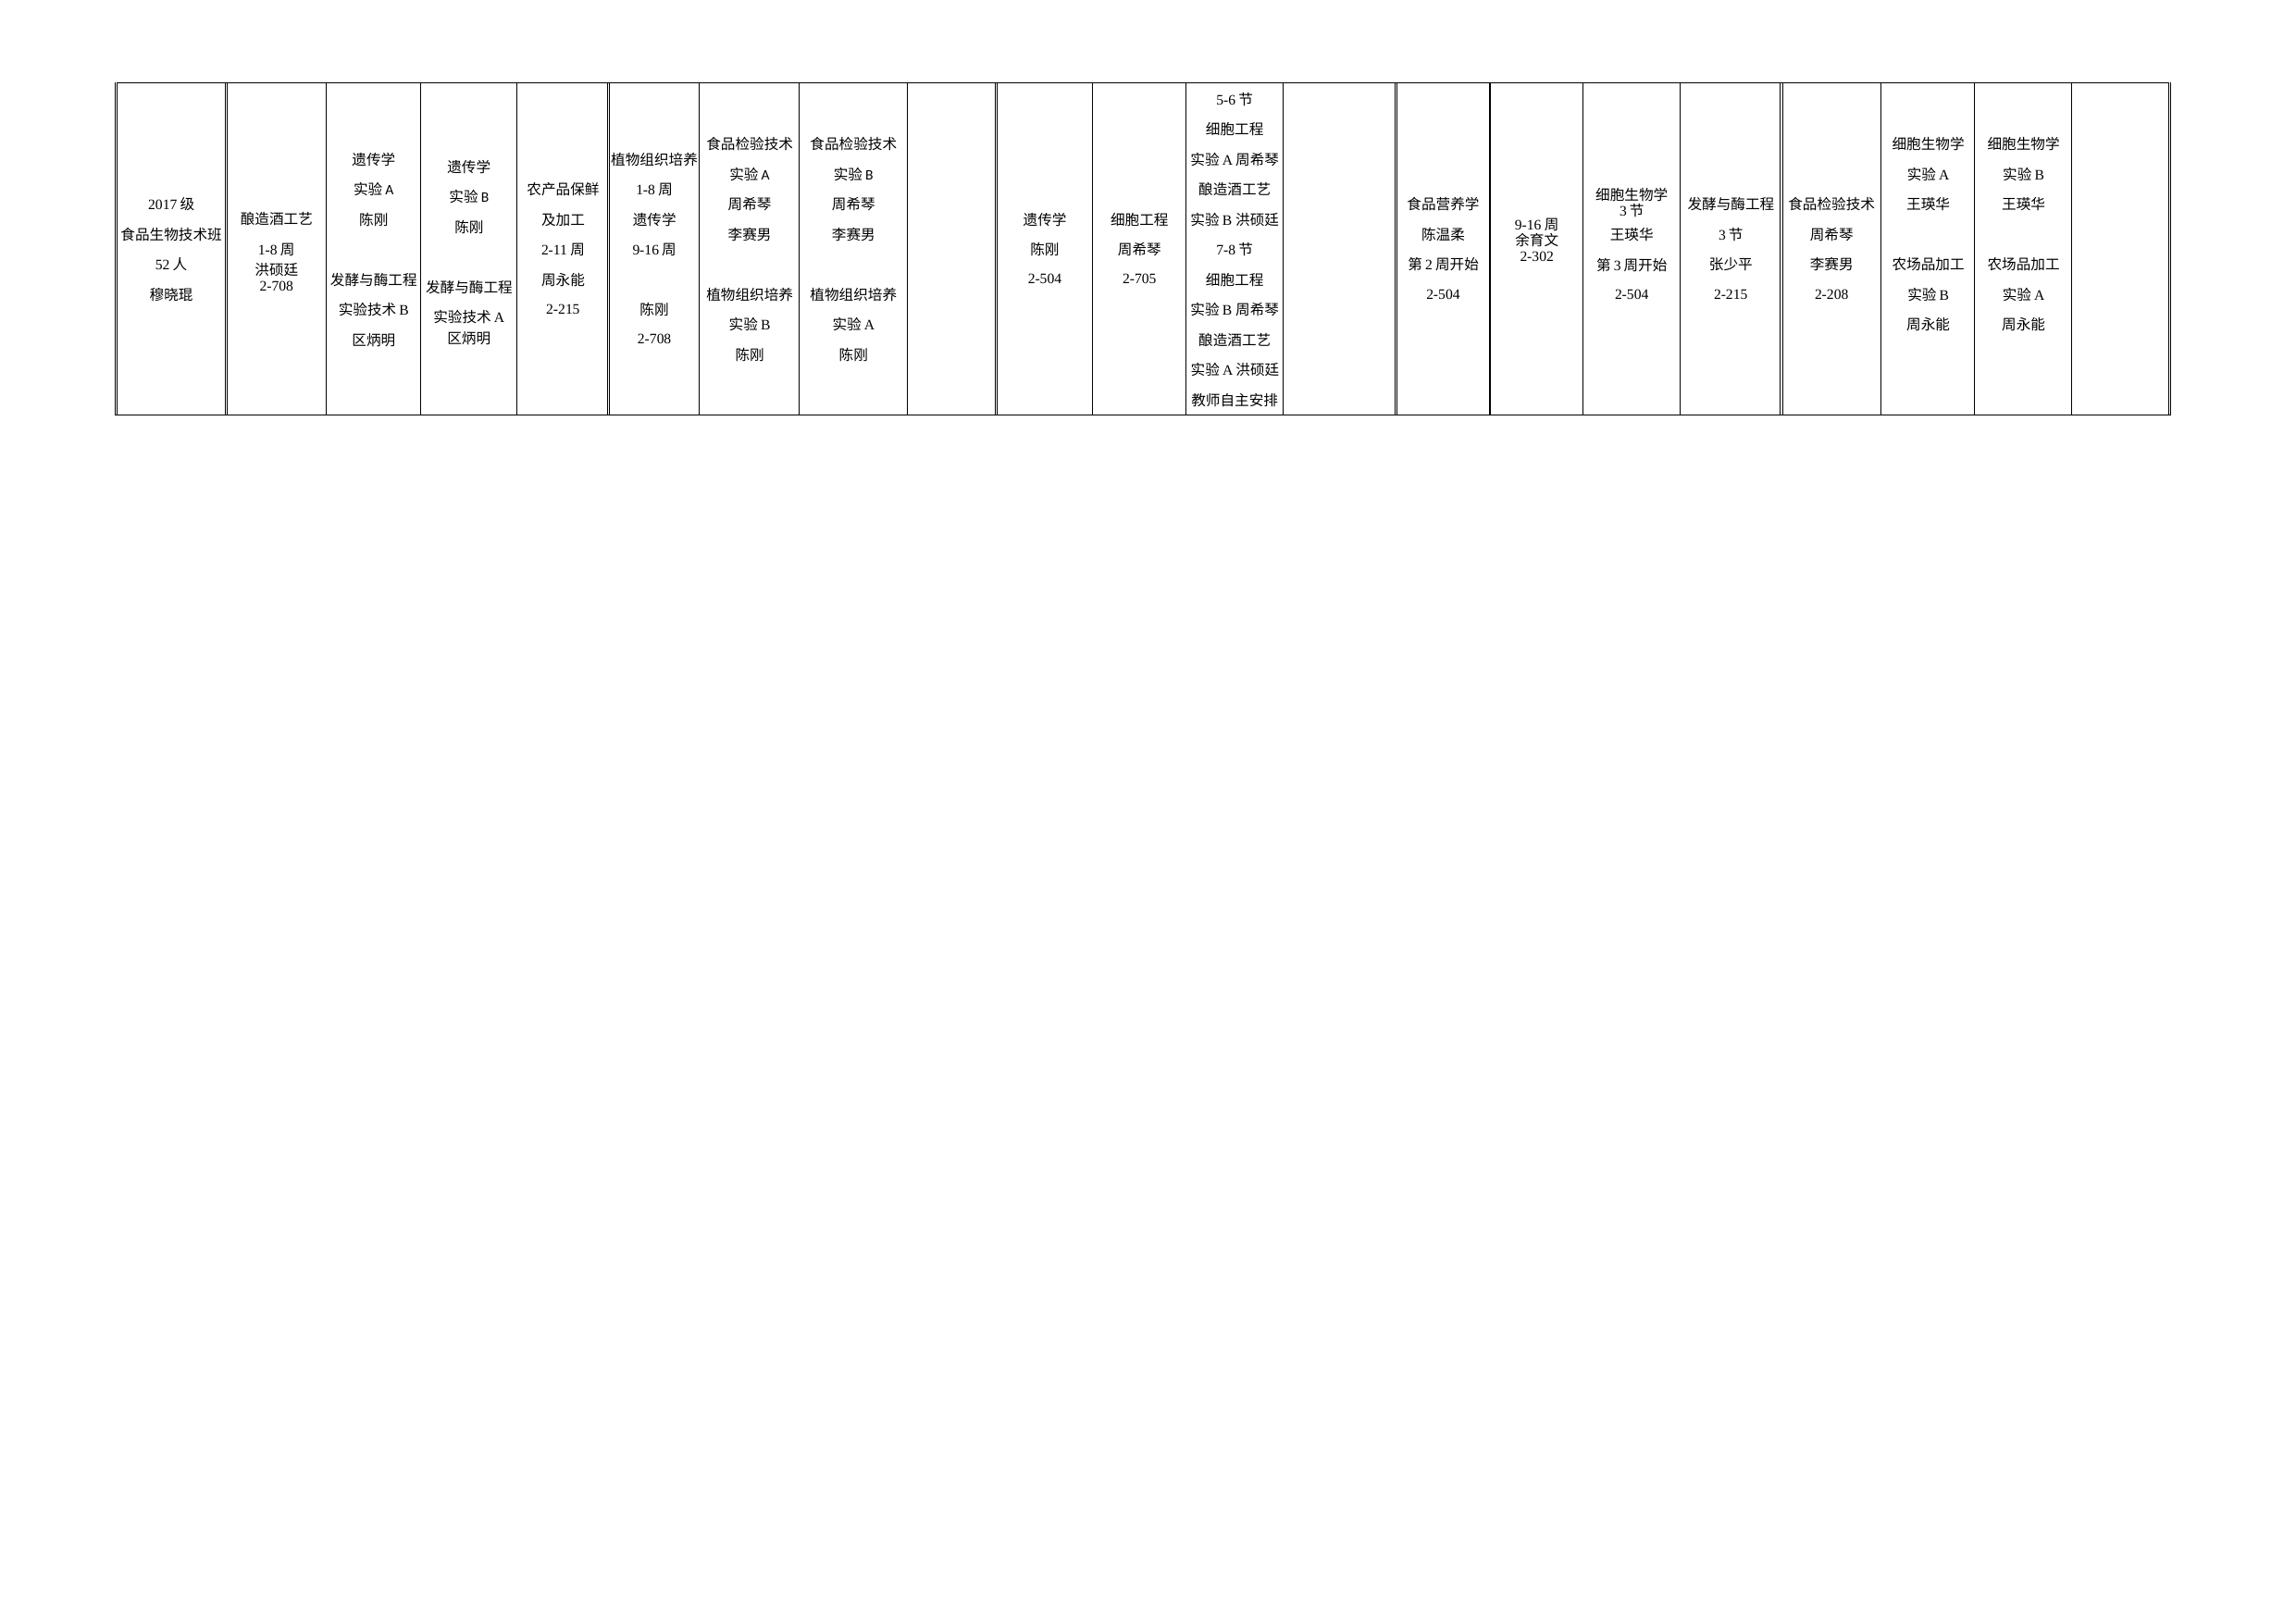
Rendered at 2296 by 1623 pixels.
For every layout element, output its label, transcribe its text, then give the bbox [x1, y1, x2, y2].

table_cell 遗传学 实验A 陈刚 发酵与酶工程 实验技术B 区炳明 [327, 83, 420, 414]
table_cell 食品检验技术 实验A 周希琴 李赛男 植物组织培养 实验B 陈刚 [700, 83, 799, 414]
table_cell 发酵与酶工程 3节 张少平 2-215 [1681, 83, 1780, 414]
table_cell 遗传学 实验B 陈刚 发酵与酶工程 实验技术A 区炳明 [421, 83, 516, 414]
table_cell 细胞生物学 实验B 王瑛华 农场品加工 实验A 周永能 [1975, 83, 2071, 414]
table_cell [908, 83, 995, 414]
table_cell 酿造酒工艺 1-8周 洪硕廷 2-708 [228, 83, 326, 414]
table_cell 食品检验技术 周希琴 李赛男 2-208 [1783, 83, 1880, 414]
table_cell [2072, 83, 2168, 414]
table_cell 植物组织培养 1-8周 遗传学 9-16周 陈刚 2-708 [610, 83, 699, 414]
table_cell [1284, 83, 1395, 414]
table_cell 2017级 食品生物技术班 52人 穆晓琨 [118, 83, 225, 414]
table_cell 细胞生物学 3节 王瑛华 第3周开始 2-504 [1583, 83, 1680, 414]
table_cell 细胞生物学 实验A 王瑛华 农场品加工 实验B 周永能 [1881, 83, 1974, 414]
table_cell 食品检验技术 实验B 周希琴 李赛男 植物组织培养 实验A 陈刚 [800, 83, 907, 414]
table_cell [1491, 83, 1582, 414]
table_cell 5-6节 细胞工程 实验A 周希琴 酿造酒工艺 实验B 洪硕廷 7-8节 细胞工程 实验B 周希琴 酿造酒工艺 实验A 洪硕廷 教师自主安排 [1186, 83, 1283, 414]
table_cell 食品营养学 陈温柔 第2周开始 2-504 [1397, 83, 1489, 414]
table_cell 遗传学 陈刚 2-504 [998, 83, 1092, 414]
table_cell 细胞工程 周希琴 2-705 [1093, 83, 1185, 414]
table_cell 农产品保鲜 及加工 2-11周 周永能 2-215 [517, 83, 607, 414]
